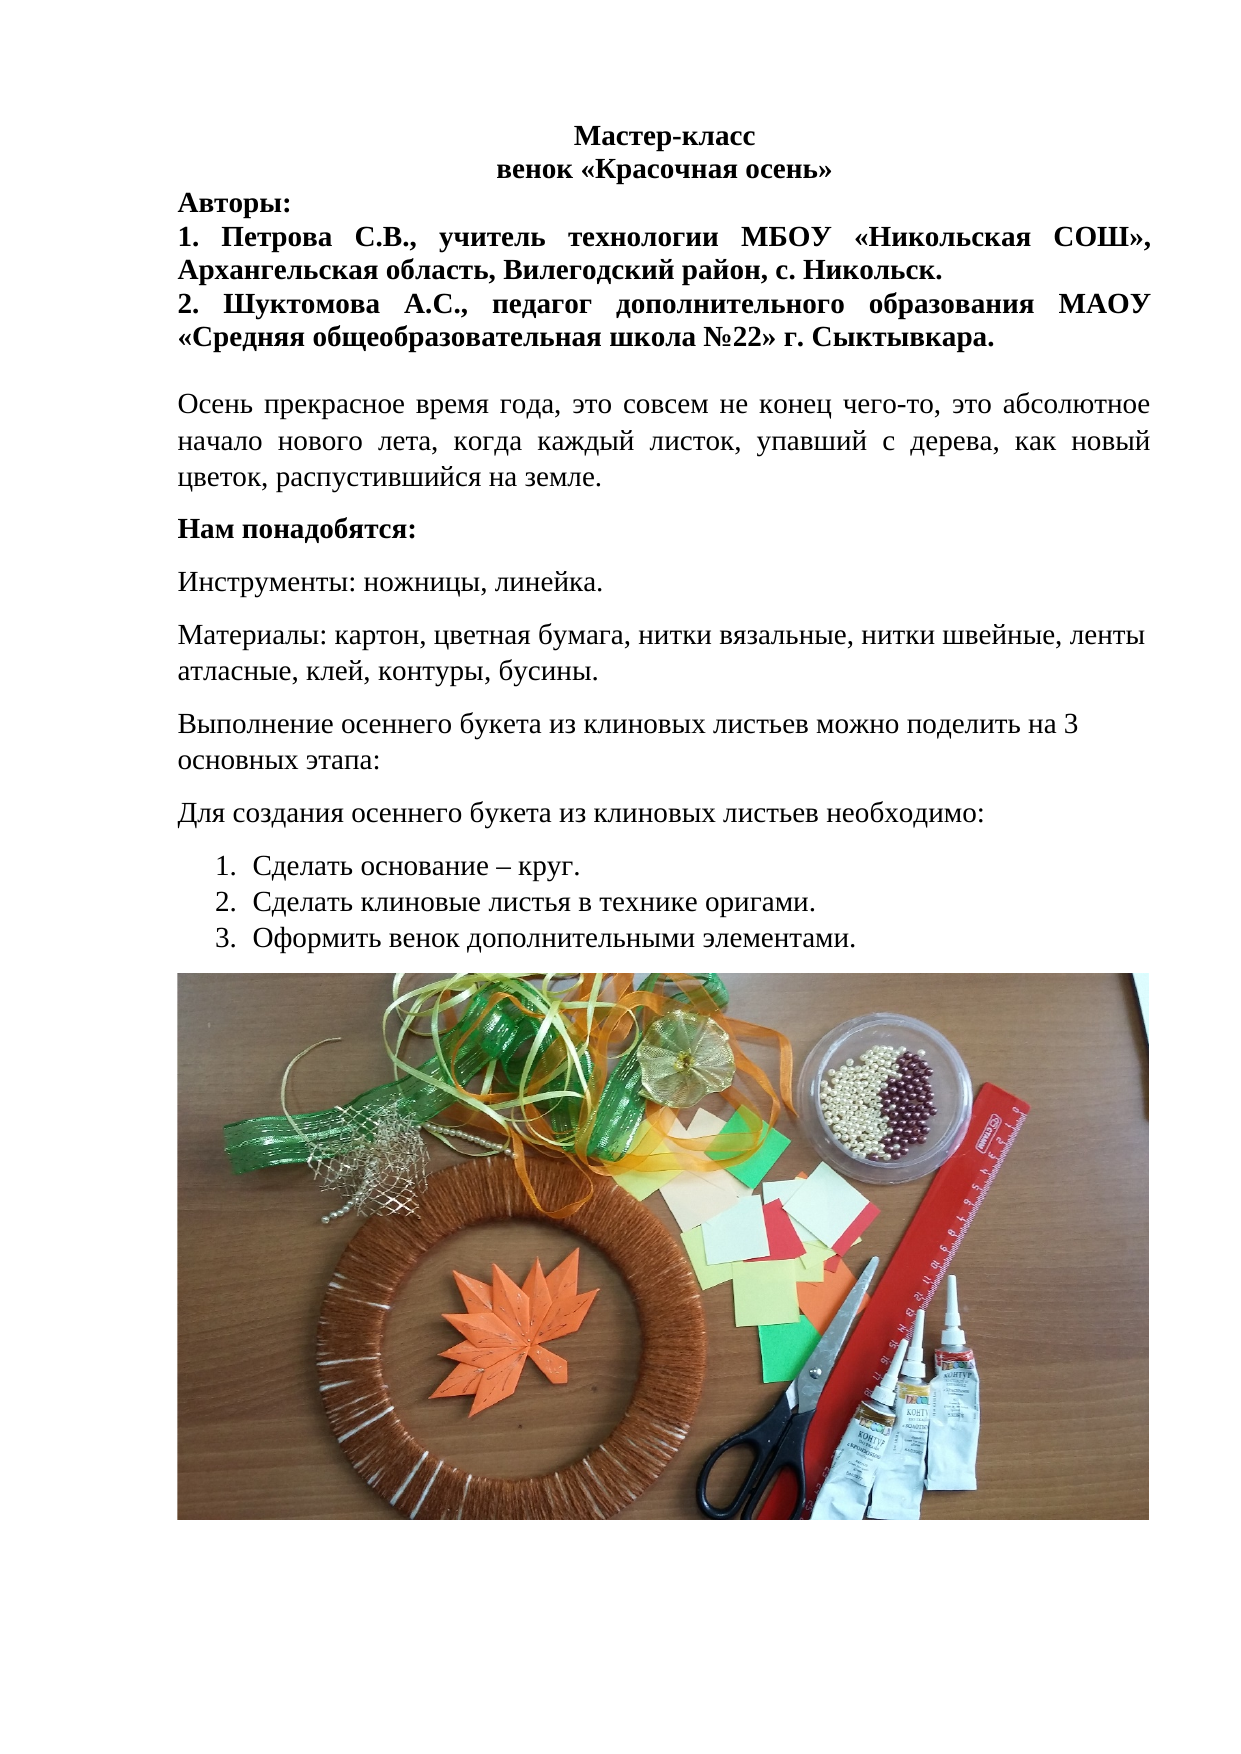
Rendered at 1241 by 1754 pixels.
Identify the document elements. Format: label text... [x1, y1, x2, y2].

list Сделать основание – круг. [215, 848, 1152, 881]
text Выполнение осеннего букета из клиновых листьев можно поделить на 3 основных этапа: [177, 706, 1152, 776]
list Сделать клиновые листья в технике оригами. [215, 884, 1152, 918]
picture [177, 973, 1149, 1520]
text Мастер-класс [177, 118, 1152, 152]
text Осень прекрасное время года, это совсем не конец чего-то, это абсолютное начало нового лета, когда каждый листок, упавший с дерева, как новый цветок, распустившийся на земле. [177, 386, 1152, 492]
text Для создания осеннего букета из клиновых листьев необходимо: [177, 795, 1152, 829]
text 2. Шуктомова А.С., педагог дополнительного образования МАОУ «Средняя общеобразовательная школа №22» г. Сыктывкара. [177, 286, 1152, 353]
text Материалы: картон, цветная бумага, нитки вязальные, нитки швейные, ленты атласные, клей, контуры, бусины. [177, 617, 1152, 687]
text Инструменты: ножницы, линейка. [177, 564, 1152, 598]
text Авторы: [177, 185, 1152, 219]
text венок «Красочная осень» [177, 152, 1152, 185]
text 1. Петрова С.В., учитель технологии МБОУ «Никольская СОШ», Архангельская область, Вилегодский район, с. Никольск. [177, 219, 1152, 286]
list Оформить венок дополнительными элементами. [215, 920, 1152, 954]
text Нам понадобятся: [177, 512, 1152, 545]
